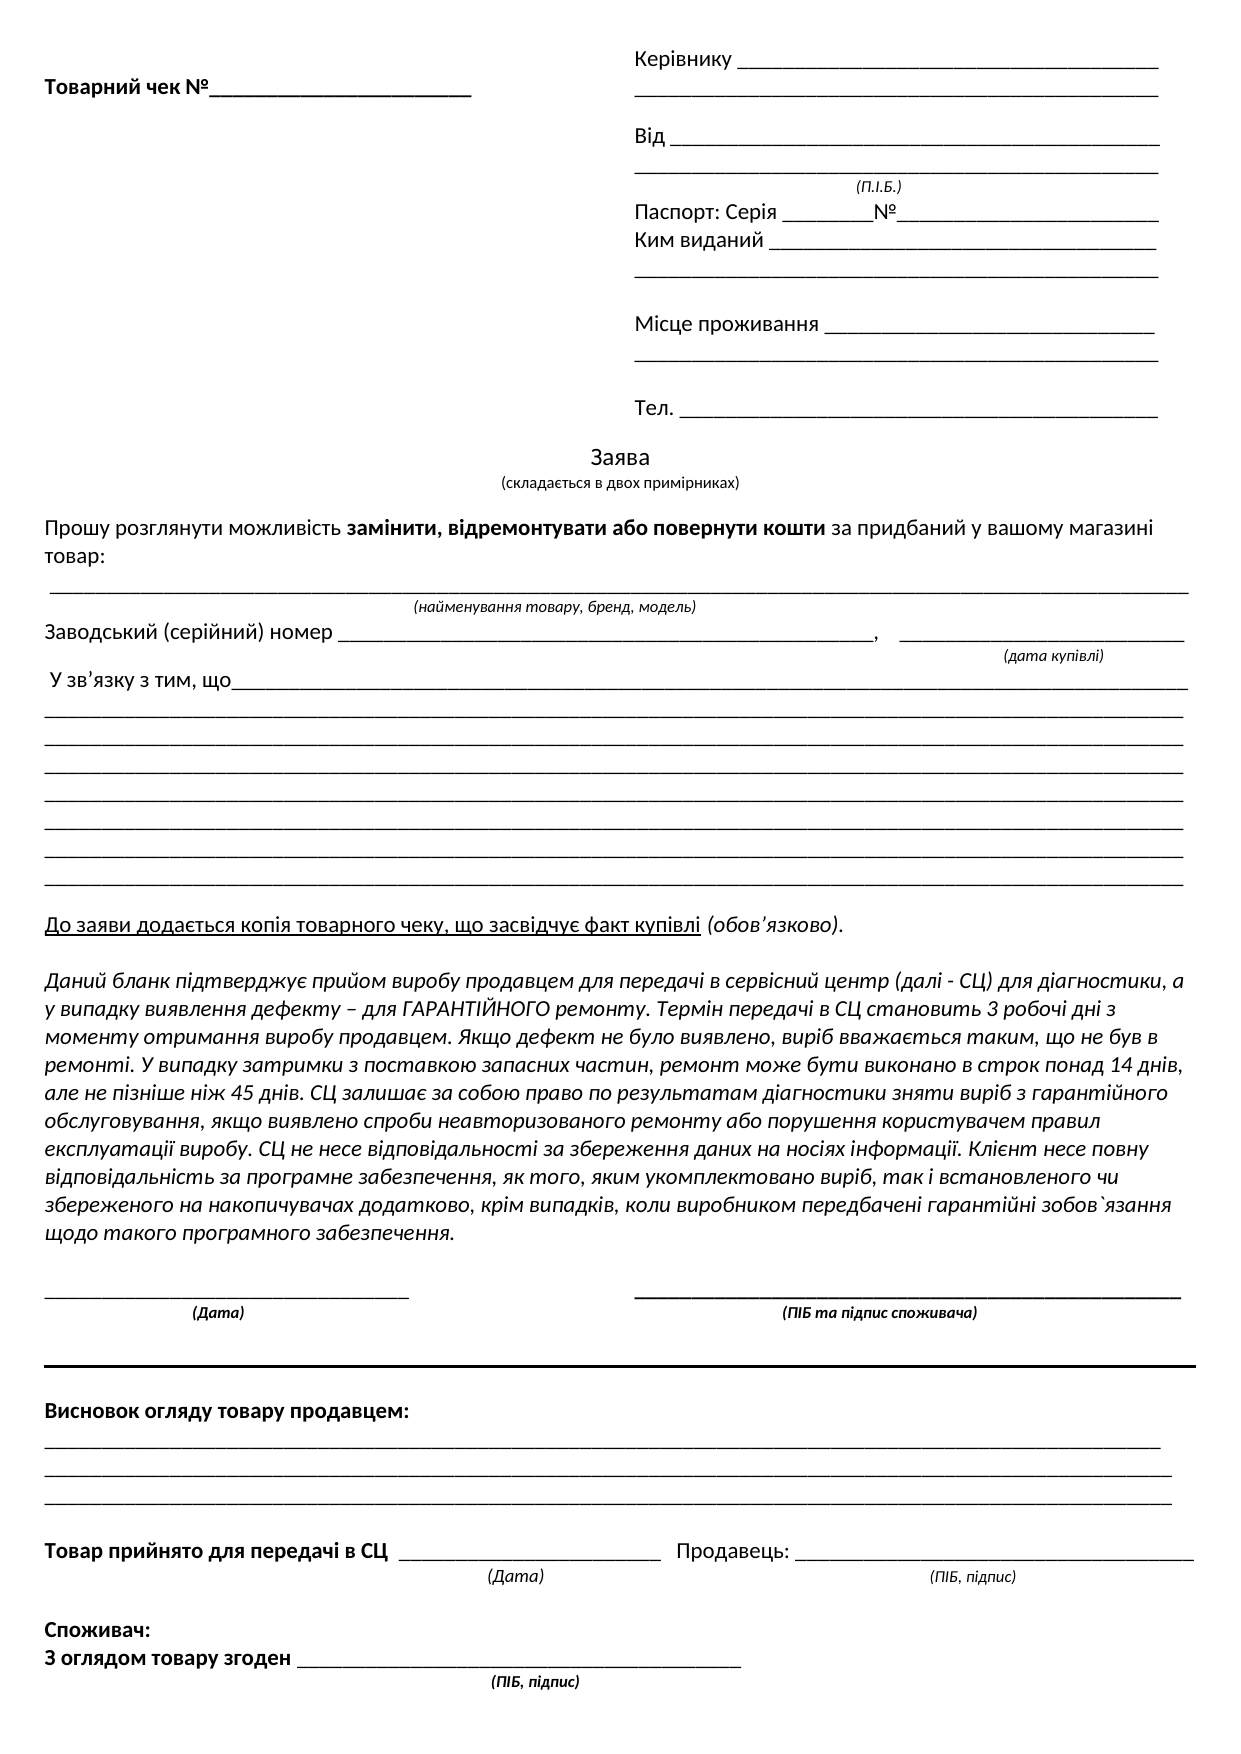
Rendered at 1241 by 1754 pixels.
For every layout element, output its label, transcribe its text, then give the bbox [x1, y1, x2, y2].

text Від ___________________________________________ [44, 121, 1196, 149]
text ____________________________________________________________________________________________________ [44, 862, 1196, 889]
text ____________________________________________________________________________________________________ [44, 693, 1196, 721]
text Тел. __________________________________________ [44, 393, 1196, 421]
text Споживач: [44, 1615, 1196, 1643]
text ______________________________________________ [44, 149, 1196, 177]
text Висновок огляду товару продавцем: [44, 1396, 1196, 1424]
text Керівнику _____________________________________ [44, 44, 1196, 72]
text ____________________________________________________________________________________________________ [44, 806, 1196, 833]
text Паспорт: Серія ________№_______________________ [44, 197, 1196, 225]
text (Дата) (ПІБ та підпис споживача) [44, 1302, 1196, 1322]
text ________________________________ ________________________________________________ [44, 1274, 1196, 1302]
text Товарний чек №_______________________ ______________________________________________ [44, 72, 1196, 100]
text ______________________________________________ [44, 253, 1196, 281]
text Місце проживання _____________________________ [44, 309, 1196, 337]
text ____________________________________________________________________________________________________ [44, 833, 1196, 862]
text Товар прийнято для передачі в СЦ _______________________ Продавець: ___________________________________ [44, 1536, 1196, 1564]
text (П.І.Б.) [44, 177, 1196, 197]
text Прошу розглянути можливість замінити, відремонтувати або повернути кошти за придбаний у вашому магазині товар: [44, 513, 1196, 569]
text (ПІБ, підпис) [118, 1671, 1196, 1692]
text __________________________________________________________________________________________________ [44, 1424, 1196, 1452]
text Ким виданий __________________________________ [44, 225, 1196, 253]
text З оглядом товару згоден _______________________________________ [44, 1643, 1196, 1671]
text ___________________________________________________________________________________________________ [44, 1480, 1196, 1508]
text Заводський (серійний) номер _______________________________________________, _________________________ [44, 617, 1196, 645]
text ___________________________________________________________________________________________________ [44, 1452, 1196, 1480]
text До заяви додається копія товарного чеку, що засвідчує факт купівлі (обов’язково). [44, 910, 1196, 938]
text (найменування товару, бренд, модель) [339, 597, 1196, 617]
text (Дата) (ПІБ, підпис) [44, 1564, 1196, 1587]
text (складається в двох примірниках) [44, 472, 1196, 492]
text (дата купівлі) [929, 645, 1196, 665]
text Даний бланк підтверджує прийом виробу продавцем для передачі в сервісний центр (далі - СЦ) для діагностики, а у випадку виявлення дефекту – для ГАРАНТІЙНОГО ремонту. Термін передачі в СЦ становить 3 робочі дні з моменту отримання виробу продавцем. Якщо дефект не було виявлено, виріб вважається таким, що не був в ремонті. У випадку затримки з поставкою запасних частин, ремонт може бути виконано в строк понад 14 днів, але не пізніше ніж 45 днів. СЦ залишає за собою право по результатам діагностики зняти виріб з гарантійного обслуговування, якщо виявлено спроби неавторизованого ремонту або порушення користувачем правил експлуатації виробу. СЦ не несе відповідальності за збереження даних на носіях інформації. Клієнт несе повну відповідальність за програмне забезпечення, як того, яким укомплектовано виріб, так і встановленого чи збереженого на накопичувачах додатково, крім випадків, коли виробником передбачені гарантійні зобов`язання щодо такого програмного забезпечення. [44, 966, 1196, 1246]
text ____________________________________________________________________________________________________ [44, 569, 1196, 597]
text ____________________________________________________________________________________________________ [44, 749, 1196, 777]
text ____________________________________________________________________________________________________ [44, 721, 1196, 749]
text Заява [44, 442, 1196, 472]
text У зв’язку з тим, що____________________________________________________________________________________ [44, 665, 1196, 693]
text ______________________________________________ [44, 337, 1196, 365]
text ____________________________________________________________________________________________________ [44, 777, 1196, 806]
